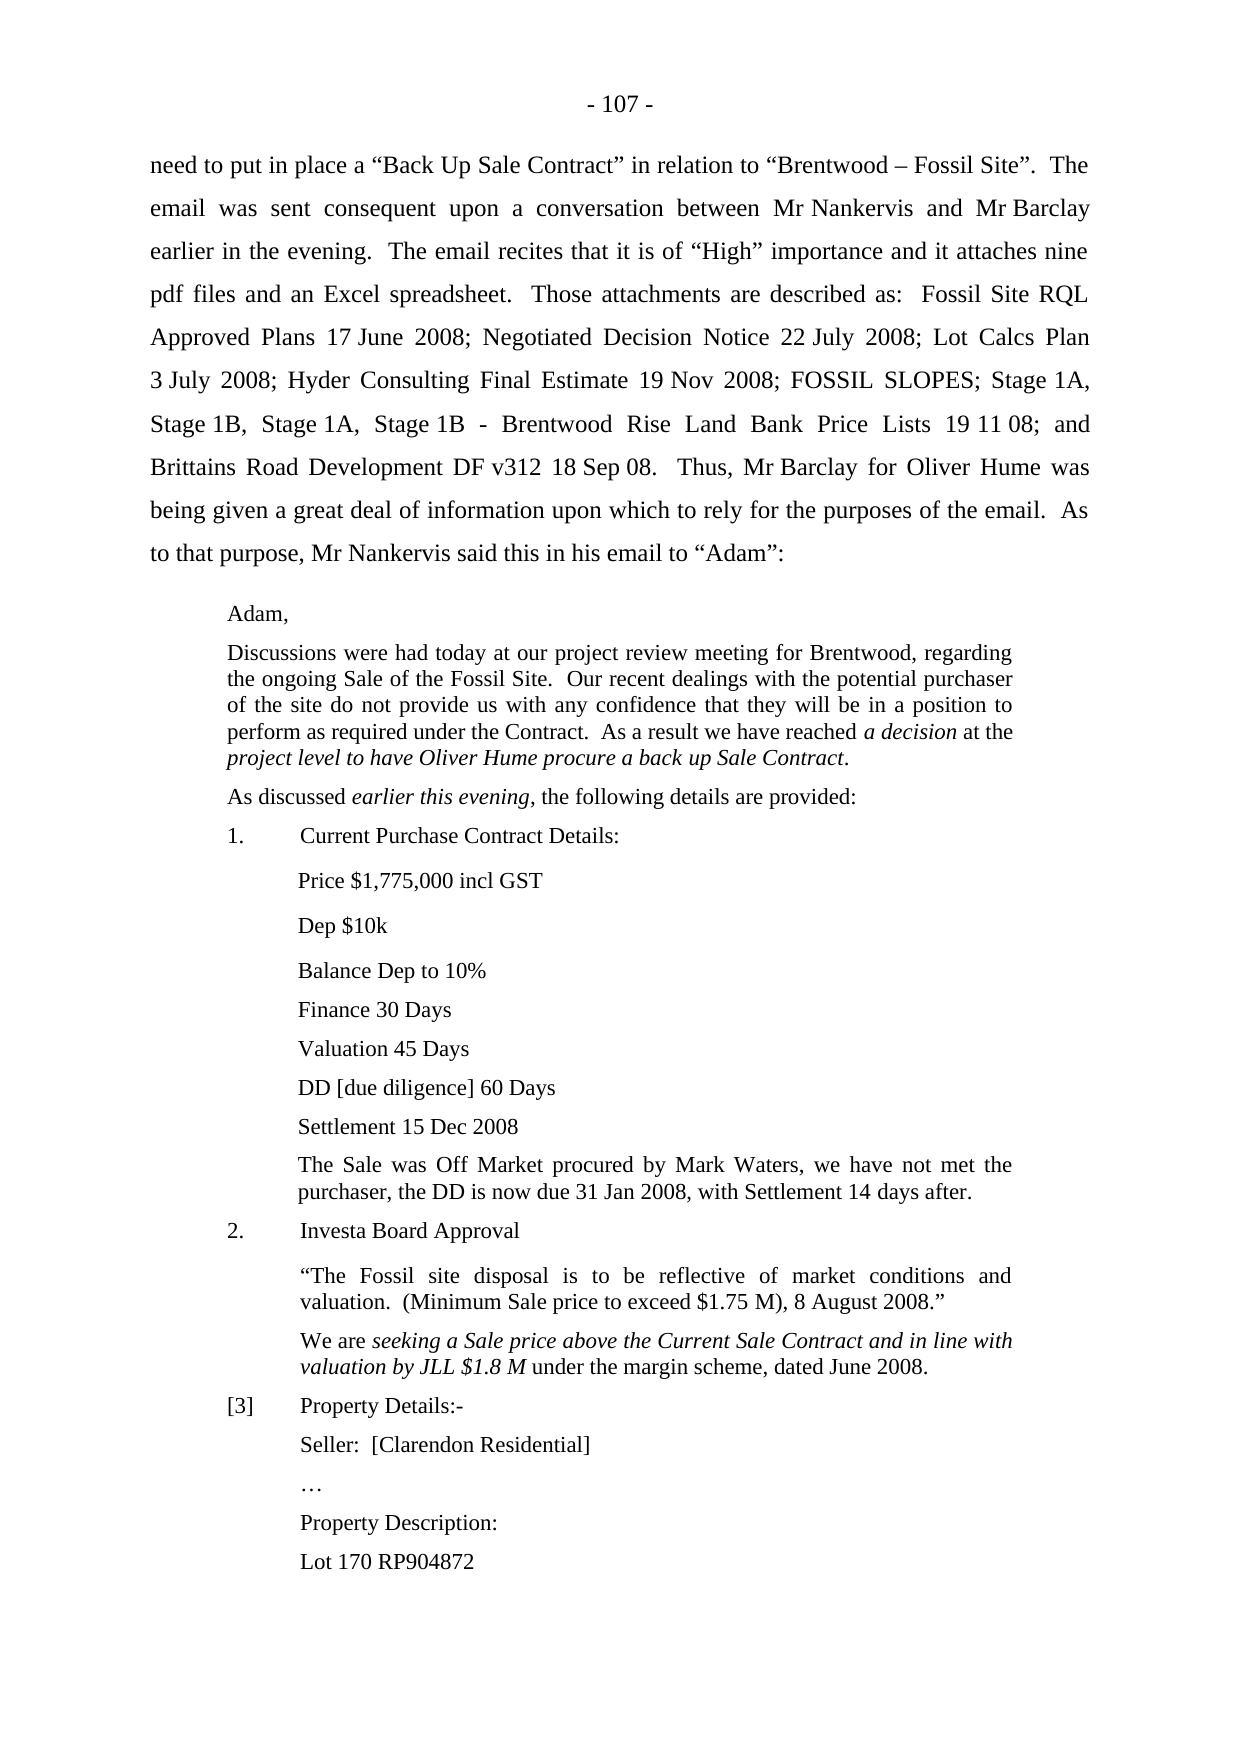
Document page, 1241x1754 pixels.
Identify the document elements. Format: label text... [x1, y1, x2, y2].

text As discussed earlier this evening, the following details are provided: [227, 783, 1013, 809]
text … [300, 1470, 1013, 1496]
text “The Fossil site disposal is to be reflective of market conditions and valuation. (Minimum Sale price to exceed $1.75 M), 8 August 2008.” [300, 1262, 1013, 1314]
text 1. Current Purchase Contract Details: [227, 822, 1013, 848]
text [3] Property Details:- [227, 1392, 1013, 1419]
text Dep $10k [298, 912, 1013, 938]
text DD [due diligence] 60 Days [298, 1074, 1013, 1100]
text Discussions were had today at our project review meeting for Brentwood, regarding the ongoing Sale of the Fossil Site. Our recent dealings with the potential purchaser of the site do not provide us with any confidence that they will be in a position to perform as required under the Contract. As a result we have reached a decision at the project level to have Oliver Hume procure a back up Sale Contract. [227, 639, 1013, 771]
text Seller: [Clarendon Residential] [300, 1431, 1013, 1457]
text Settlement 15 Dec 2008 [298, 1113, 1013, 1139]
text Price $1,775,000 incl GST [298, 867, 1013, 893]
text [75, 150, 1090, 567]
text Balance Dep to 10% [298, 957, 1013, 984]
text The Sale was Off Market procured by Mark Waters, we have not met the purchaser, the DD is now due 31 Jan 2008, with Settlement 14 days after. [298, 1152, 1013, 1204]
text Finance 30 Days [298, 996, 1013, 1022]
text Property Description: [300, 1509, 1013, 1535]
text We are seeking a Sale price above the Current Sale Contract and in line with valuation by JLL $1.8 M under the margin scheme, dated June 2008. [300, 1327, 1013, 1380]
text Lot 170 RP904872 [300, 1548, 1013, 1574]
text Adam, [227, 600, 1013, 626]
text 2. Investa Board Approval [227, 1217, 1013, 1243]
text Valuation 45 Days [298, 1035, 1013, 1061]
